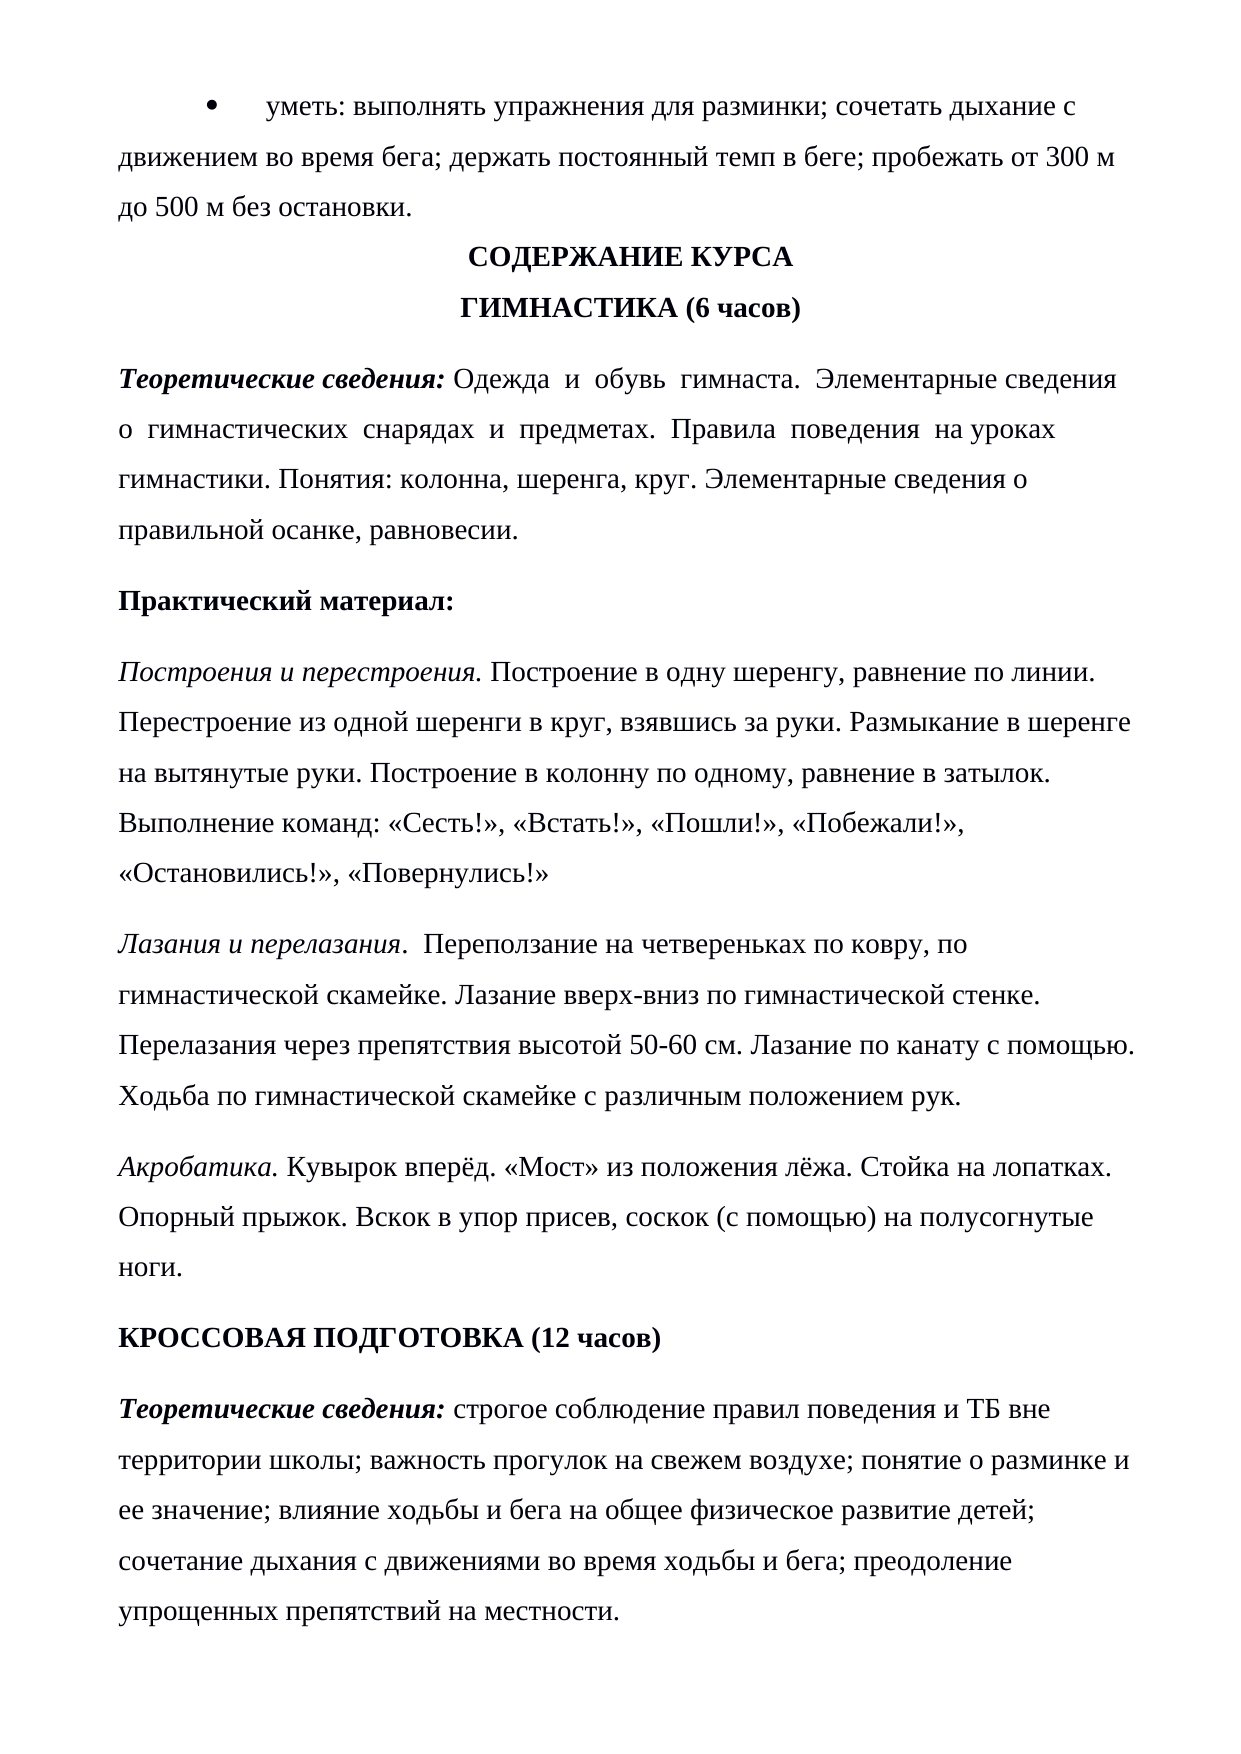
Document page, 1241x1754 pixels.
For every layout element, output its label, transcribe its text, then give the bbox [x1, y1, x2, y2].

text СОДЕРЖАНИЕ КУРСА [118, 239, 1143, 273]
text Построения и перестроения. Построение в одну шеренгу, равнение по линии. Перестроение из одной шеренги в круг, взявшись за руки. Размыкание в шеренге на вытянутые руки. Построение в колонну по одному, равнение в затылок. Выполнение команд: «Сесть!», «Встать!», «Пошли!», «Побежали!», «Остановились!», «Повернулись!» [118, 654, 1143, 889]
text КРОССОВАЯ ПОДГОТОВКА (12 часов) [118, 1321, 1143, 1354]
text ГИМНАСТИКА (6 часов) [118, 290, 1143, 323]
text Теоретические сведения: строгое соблюдение правил поведения и ТБ вне территории школы; важность прогулок на свежем воздухе; понятие о разминке и ее значение; влияние ходьбы и бега на общее физическое развитие детей; сочетание дыхания с движениями во время ходьбы и бега; преодоление упрощенных препятствий на местности. [118, 1392, 1143, 1626]
text Теоретические сведения: Одежда и обувь гимнаста. Элементарные сведения о гимнастических снарядах и предметах. Правила поведения на уроках гимнастики. Понятия: колонна, шеренга, круг. Элементарные сведения о правильной осанке, равновесии. [118, 361, 1143, 546]
text Лазания и перелазания. Переползание на четвереньках по ковру, по гимнастической скамейке. Лазание вверх-вниз по гимнастической стенке. Перелазания через препятствия высотой 50-60 см. Лазание по канату с помощью. Ходьба по гимнастической скамейке с различным положением рук. [118, 927, 1143, 1111]
text Практический материал: [118, 583, 1143, 617]
text Акробатика. Кувырок вперёд. «Мост» из положения лёжа. Стойка на лопатках. Опорный прыжок. Вскок в упор присев, соскок (с помощью) на полусогнутые ноги. [118, 1149, 1143, 1283]
list уметь: выполнять упражнения для разминки; сочетать дыхание с движением во время бега; держать постоянный темп в беге; пробежать от 300 м до 500 м без остановки. [118, 88, 1143, 223]
